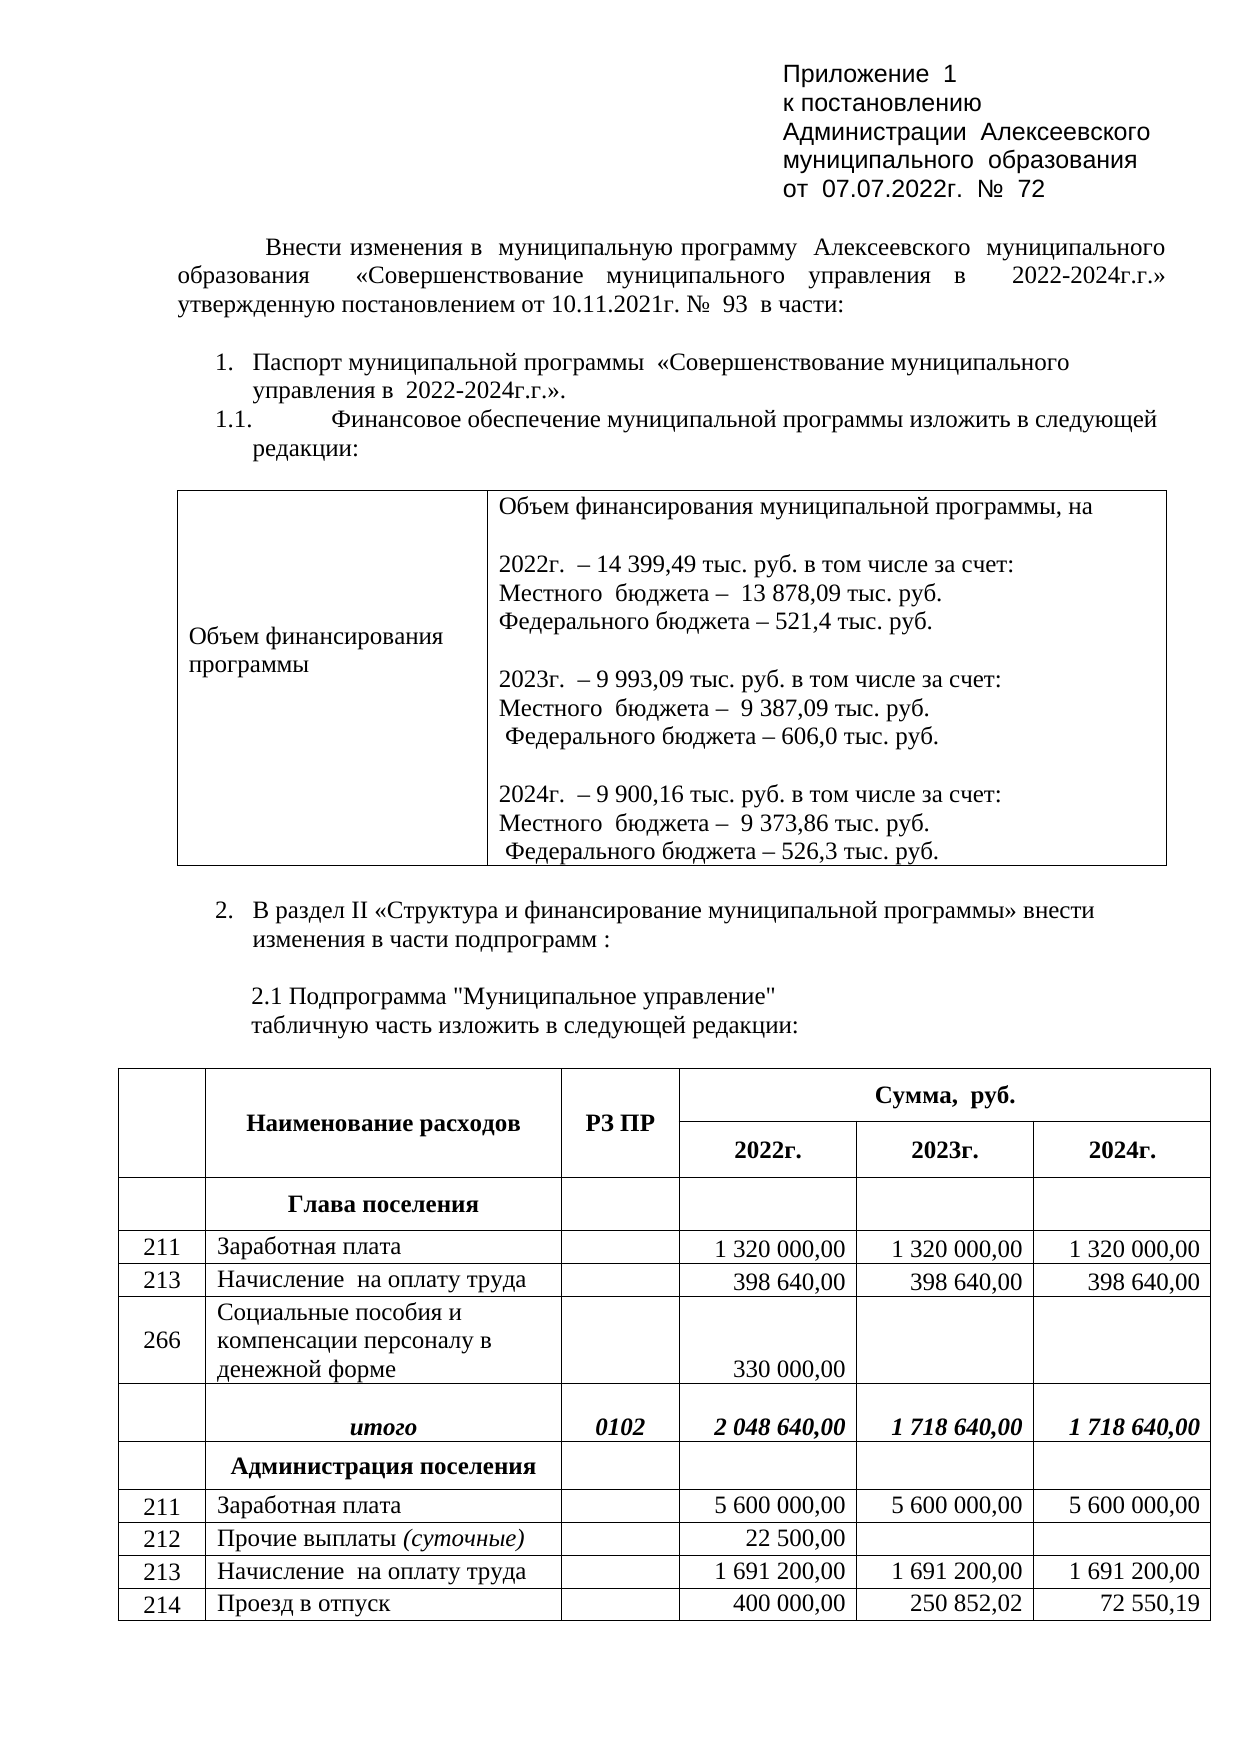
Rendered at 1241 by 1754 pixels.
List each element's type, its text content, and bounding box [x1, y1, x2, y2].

table_cell Начисление на оплату труда [206, 1264, 561, 1296]
table_cell 398 640,00 [680, 1264, 856, 1296]
list В раздел II «Структура и финансирование муниципальной программы» внести изменения в части подпрограмм : [215, 895, 1167, 952]
table_cell [562, 1297, 679, 1383]
table_cell 398 640,00 [1034, 1264, 1210, 1296]
table_cell Проезд в отпуск [206, 1589, 561, 1620]
table_cell 213 [119, 1556, 205, 1587]
text 2.1 Подпрограмма "Муниципальное управление" [177, 981, 1167, 1010]
table_cell 211 [119, 1490, 205, 1522]
table_header Сумма, руб. [680, 1069, 1210, 1121]
table_cell 1 320 000,00 [680, 1231, 856, 1263]
table_cell [1034, 1523, 1210, 1555]
table_cell [680, 1442, 856, 1489]
table_cell Социальные пособия и компенсации персоналу в денежной форме [206, 1297, 561, 1383]
table_cell 22 500,00 [680, 1523, 856, 1555]
table_cell 5 600 000,00 [857, 1490, 1033, 1522]
table_cell 1 718 640,00 [857, 1384, 1033, 1441]
table_header Объем финансирования муниципальной программы, на 2022г. – 14 399,49 тыс. руб. в том числе за счет: Местного бюджета – 13 878,09 тыс. руб. Федерального бюджета – 521,4 тыс. руб. 2023г. – 9 993,09 тыс. руб. в том числе за счет: Местного бюджета – 9 387,09 тыс. руб. Федерального бюджета – 606,0 тыс. руб. 2024г. – 9 900,16 тыс. руб. в том числе за счет: Местного бюджета – 9 373,86 тыс. руб. Федерального бюджета – 526,3 тыс. руб. [488, 491, 1166, 865]
table_cell Глава поселения [206, 1178, 561, 1230]
table_cell 2024г. [1034, 1122, 1210, 1177]
table_cell [562, 1556, 679, 1587]
text к постановлению [783, 88, 1167, 117]
table_header [119, 1069, 205, 1177]
table_cell [1034, 1178, 1210, 1230]
table_cell Начисление на оплату труда [206, 1556, 561, 1587]
table_cell 1 320 000,00 [857, 1231, 1033, 1263]
table_cell 400 000,00 [680, 1589, 856, 1620]
table_cell 1 691 200,00 [680, 1556, 856, 1587]
list Паспорт муниципальной программы «Совершенствование муниципального управления в 2022-2024г.г.». [215, 347, 1167, 404]
table_cell [1034, 1297, 1210, 1383]
table_cell 1 691 200,00 [857, 1556, 1033, 1587]
table_cell [857, 1442, 1033, 1489]
table_cell Заработная плата [206, 1231, 561, 1263]
text Внести изменения в муниципальную программу Алексеевского муниципального образования «Совершенствование муниципального управления в 2022-2024г.г.» утвержденную постановлением от 10.11.2021г. № 93 в части: [177, 232, 1167, 318]
table_cell 213 [119, 1264, 205, 1296]
table_cell Заработная плата [206, 1490, 561, 1522]
table_cell [562, 1589, 679, 1620]
table_cell 250 852,02 [857, 1589, 1033, 1620]
table_cell [119, 1384, 205, 1441]
table_cell 212 [119, 1523, 205, 1555]
table_cell [562, 1231, 679, 1263]
table_cell [562, 1442, 679, 1489]
table_cell [562, 1178, 679, 1230]
table_cell [1034, 1442, 1210, 1489]
table_cell Прочие выплаты (суточные) [206, 1523, 561, 1555]
table_cell 5 600 000,00 [1034, 1490, 1210, 1522]
table_cell [680, 1178, 856, 1230]
table_cell 211 [119, 1231, 205, 1263]
table_header Наименование расходов [206, 1069, 561, 1177]
table_cell 5 600 000,00 [680, 1490, 856, 1522]
text Администрации Алексеевского муниципального образования [783, 117, 1167, 174]
table_cell [119, 1442, 205, 1489]
table_cell [857, 1523, 1033, 1555]
text табличную часть изложить в следующей редакции: [177, 1010, 1167, 1039]
table_cell 330 000,00 [680, 1297, 856, 1383]
table_cell [857, 1297, 1033, 1383]
table_cell [857, 1178, 1033, 1230]
table_cell 2 048 640,00 [680, 1384, 856, 1441]
table_cell [562, 1264, 679, 1296]
text Приложение 1 [783, 59, 1167, 88]
table_cell 2022г. [680, 1122, 856, 1177]
table_cell 72 550,19 [1034, 1589, 1210, 1620]
table_cell 214 [119, 1589, 205, 1620]
table_cell [562, 1490, 679, 1522]
table_cell [119, 1178, 205, 1230]
table_header Объем финансирования программы [178, 491, 487, 865]
table_cell 2023г. [857, 1122, 1033, 1177]
table_cell 398 640,00 [857, 1264, 1033, 1296]
table_header РЗ ПР [562, 1069, 679, 1177]
table_cell 1 718 640,00 [1034, 1384, 1210, 1441]
table_cell 266 [119, 1297, 205, 1383]
table_cell Администрация поселения [206, 1442, 561, 1489]
list Финансовое обеспечение муниципальной программы изложить в следующей редакции: [215, 404, 1167, 462]
table_cell 1 320 000,00 [1034, 1231, 1210, 1263]
table_cell 1 691 200,00 [1034, 1556, 1210, 1587]
table_cell итого [206, 1384, 561, 1441]
text от 07.07.2022г. № 72 [783, 174, 1167, 203]
table_cell [562, 1523, 679, 1555]
table_cell 0102 [562, 1384, 679, 1441]
